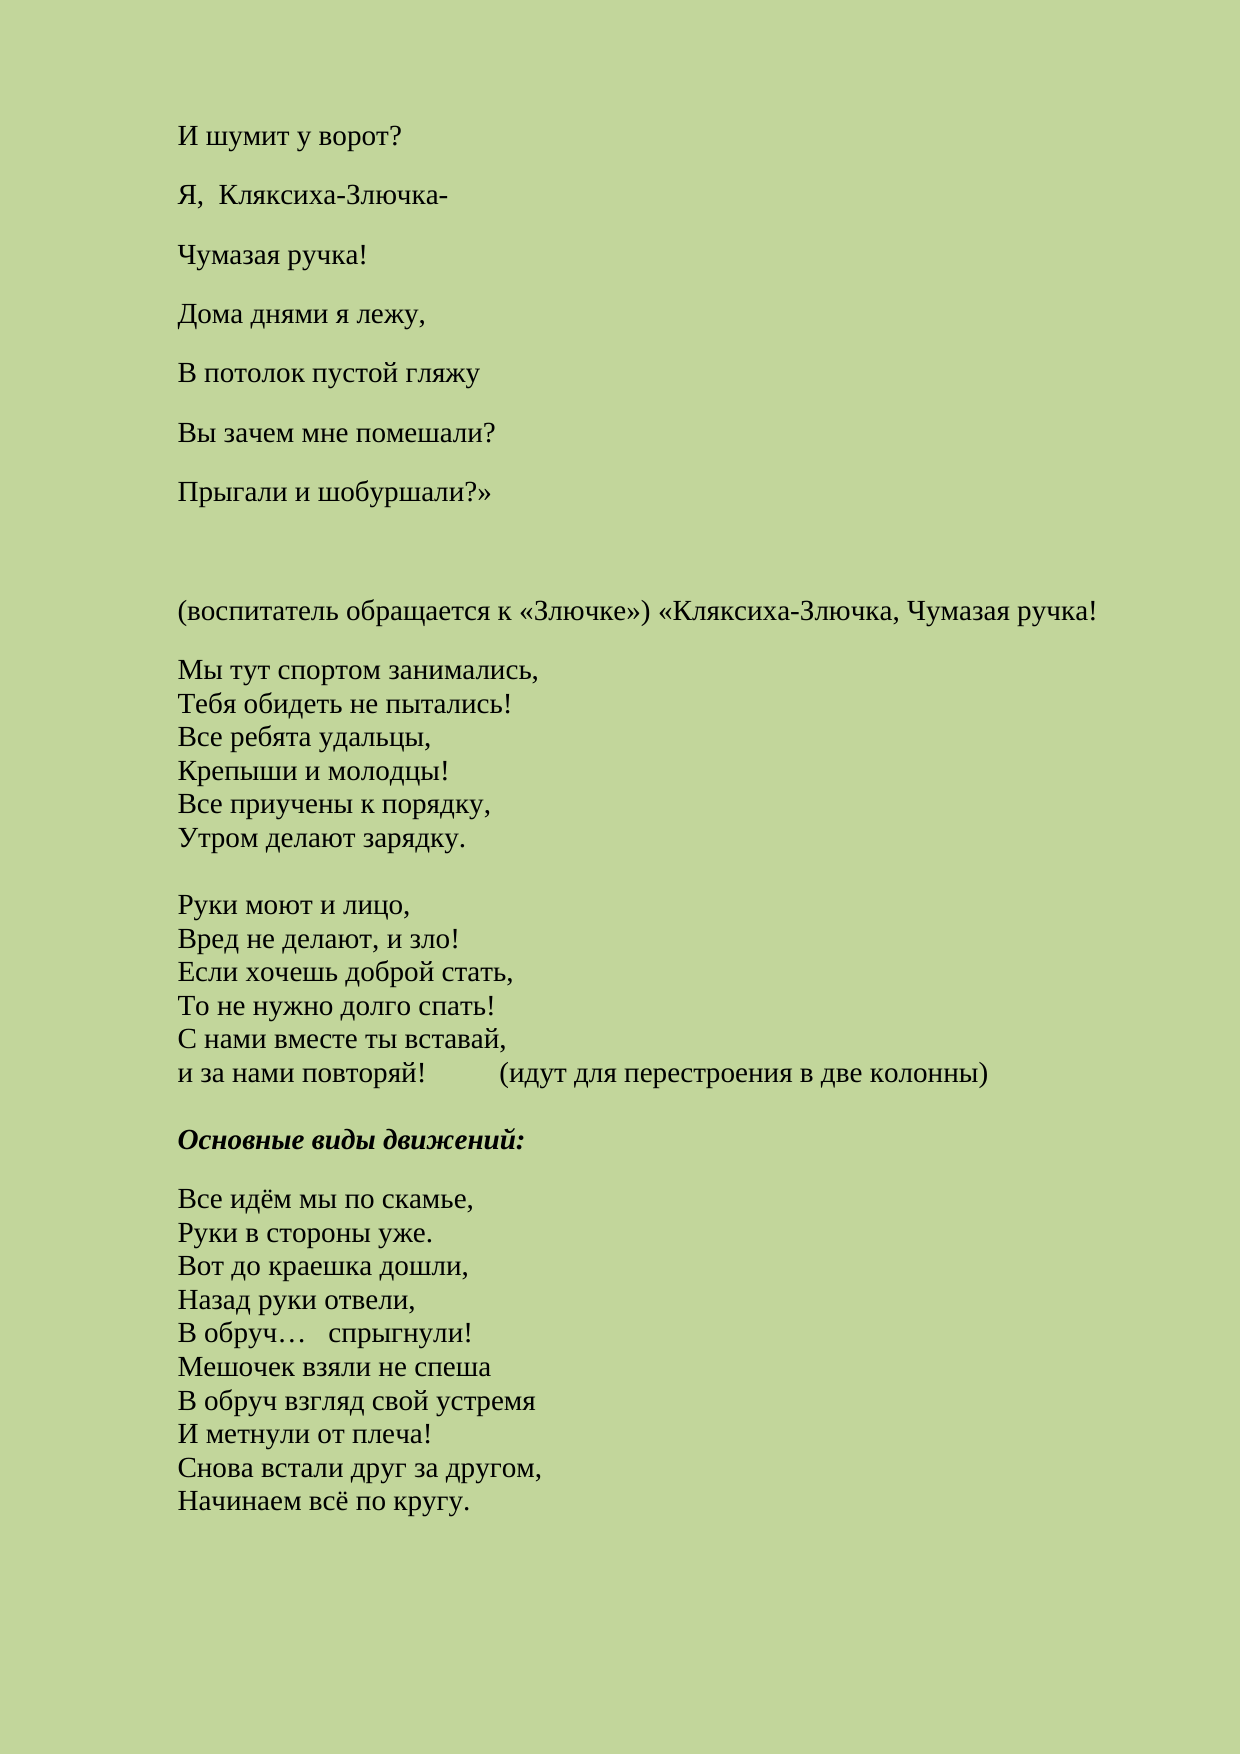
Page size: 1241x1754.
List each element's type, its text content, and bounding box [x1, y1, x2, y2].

text Все идём мы по скамье, [177, 1181, 1152, 1215]
text Я, Кляксиха-Злючка- [177, 177, 1152, 211]
text Вы зачем мне помешали? [177, 415, 1152, 448]
text И шумит у ворот? [177, 118, 1152, 152]
text С нами вместе ты вставай, и за нами повторяй! (идут для перестроения в две колонны) [177, 1021, 1152, 1088]
text То не нужно долго спать! [177, 988, 1152, 1021]
text Прыгали и шобуршали?» [177, 474, 1152, 508]
text Крепыши и молодцы! [177, 753, 1152, 787]
text Основные виды движений: [177, 1122, 1152, 1156]
text Вред не делают, и зло! [177, 921, 1152, 954]
text Все приучены к порядку, [177, 787, 1152, 820]
text (воспитатель обращается к «Злючке») «Кляксиха-Злючка, Чумазая ручка! [177, 593, 1152, 627]
text Тебя обидеть не пытались! [177, 686, 1152, 719]
text Все ребята удальцы, [177, 719, 1152, 753]
text Вот до краешка дошли, [177, 1248, 1152, 1282]
text Снова встали друг за другом, [177, 1450, 1152, 1483]
text Начинаем всё по кругу. [177, 1483, 1152, 1517]
text Назад руки отвели, [177, 1282, 1152, 1316]
text Чумазая ручка! [177, 237, 1152, 270]
text Утром делают зарядку. [177, 820, 1152, 854]
text Мы тут спортом занимались, [177, 652, 1152, 686]
text В обруч взгляд свой устремя [177, 1383, 1152, 1416]
text В обруч… спрыгнули! [177, 1316, 1152, 1349]
text В потолок пустой гляжу [177, 356, 1152, 389]
text Руки в стороны уже. [177, 1215, 1152, 1248]
text Мешочек взяли не спеша [177, 1349, 1152, 1383]
text И метнули от плеча! [177, 1416, 1152, 1450]
text Дома днями я лежу, [177, 296, 1152, 330]
text Если хочешь доброй стать, [177, 954, 1152, 988]
text Руки моют и лицо, [177, 887, 1152, 921]
